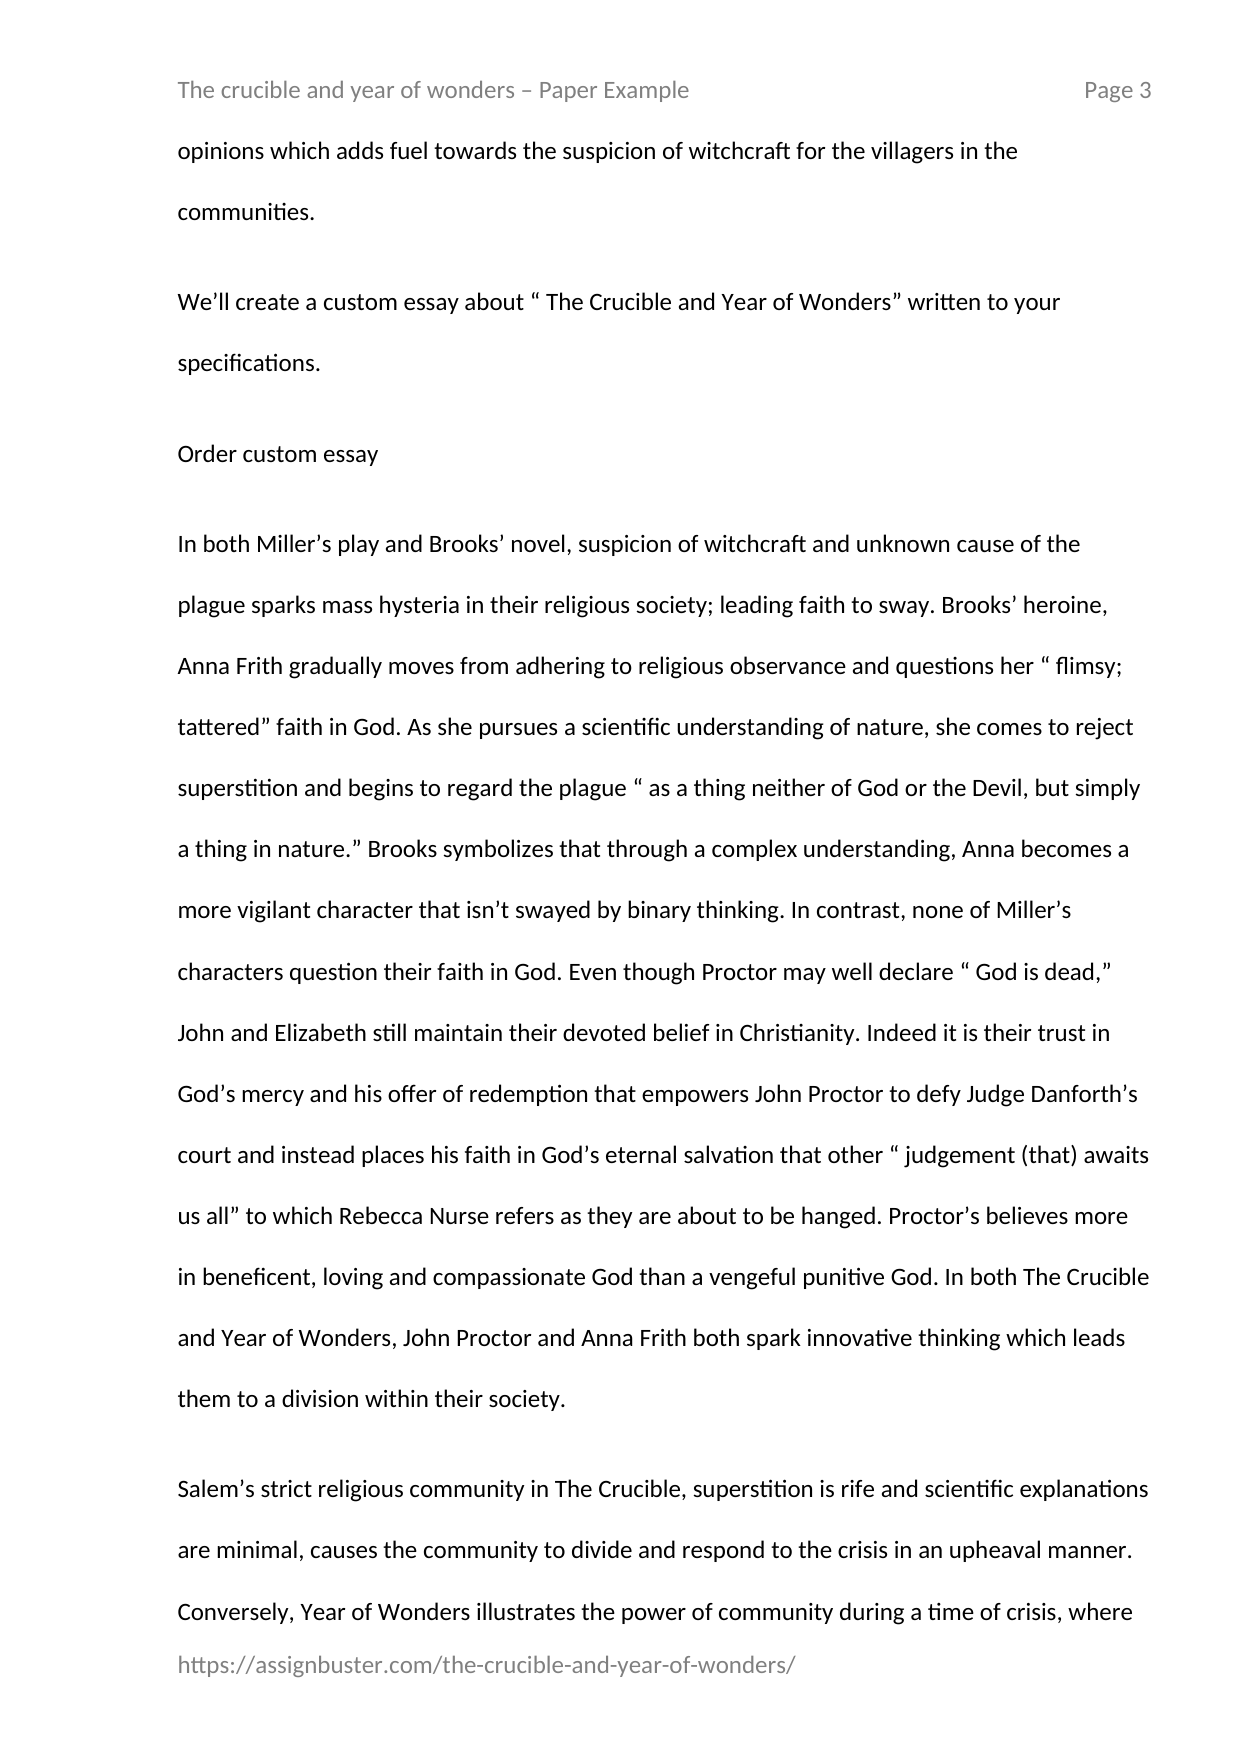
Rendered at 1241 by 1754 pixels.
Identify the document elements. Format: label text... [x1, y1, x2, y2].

text We’ll create a custom essay about “ The Crucible and Year of Wonders” written to your specifications. [177, 286, 1152, 378]
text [177, 135, 1152, 226]
text Order custom essay [177, 438, 1152, 468]
text In both Miller’s play and Brooks’ novel, suspicion of witchcraft and unknown cause of the plague sparks mass hysteria in their religious society; leading faith to sway. Brooks’ heroine, Anna Frith gradually moves from adhering to religious observance and questions her “ flimsy; tattered” faith in God. As she pursues a scientific understanding of nature, she comes to reject superstition and begins to regard the plague “ as a thing neither of God or the Devil, but simply a thing in nature.” Brooks symbolizes that through a complex understanding, Anna becomes a more vigilant character that isn’t swayed by binary thinking. In contrast, none of Miller’s characters question their faith in God. Even though Proctor may well declare “ God is dead,” John and Elizabeth still maintain their devoted belief in Christianity. Indeed it is their trust in God’s mercy and his offer of redemption that empowers John Proctor to defy Judge Danforth’s court and instead places his faith in God’s eternal salvation that other “ judgement (that) awaits us all” to which Rebecca Nurse refers as they are about to be hanged. Proctor’s believes more in beneficent, loving and compassionate God than a vengeful punitive God. In both The Crucible and Year of Wonders, John Proctor and Anna Frith both spark innovative thinking which leads them to a division within their society. [177, 528, 1152, 1413]
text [177, 1473, 1152, 1626]
